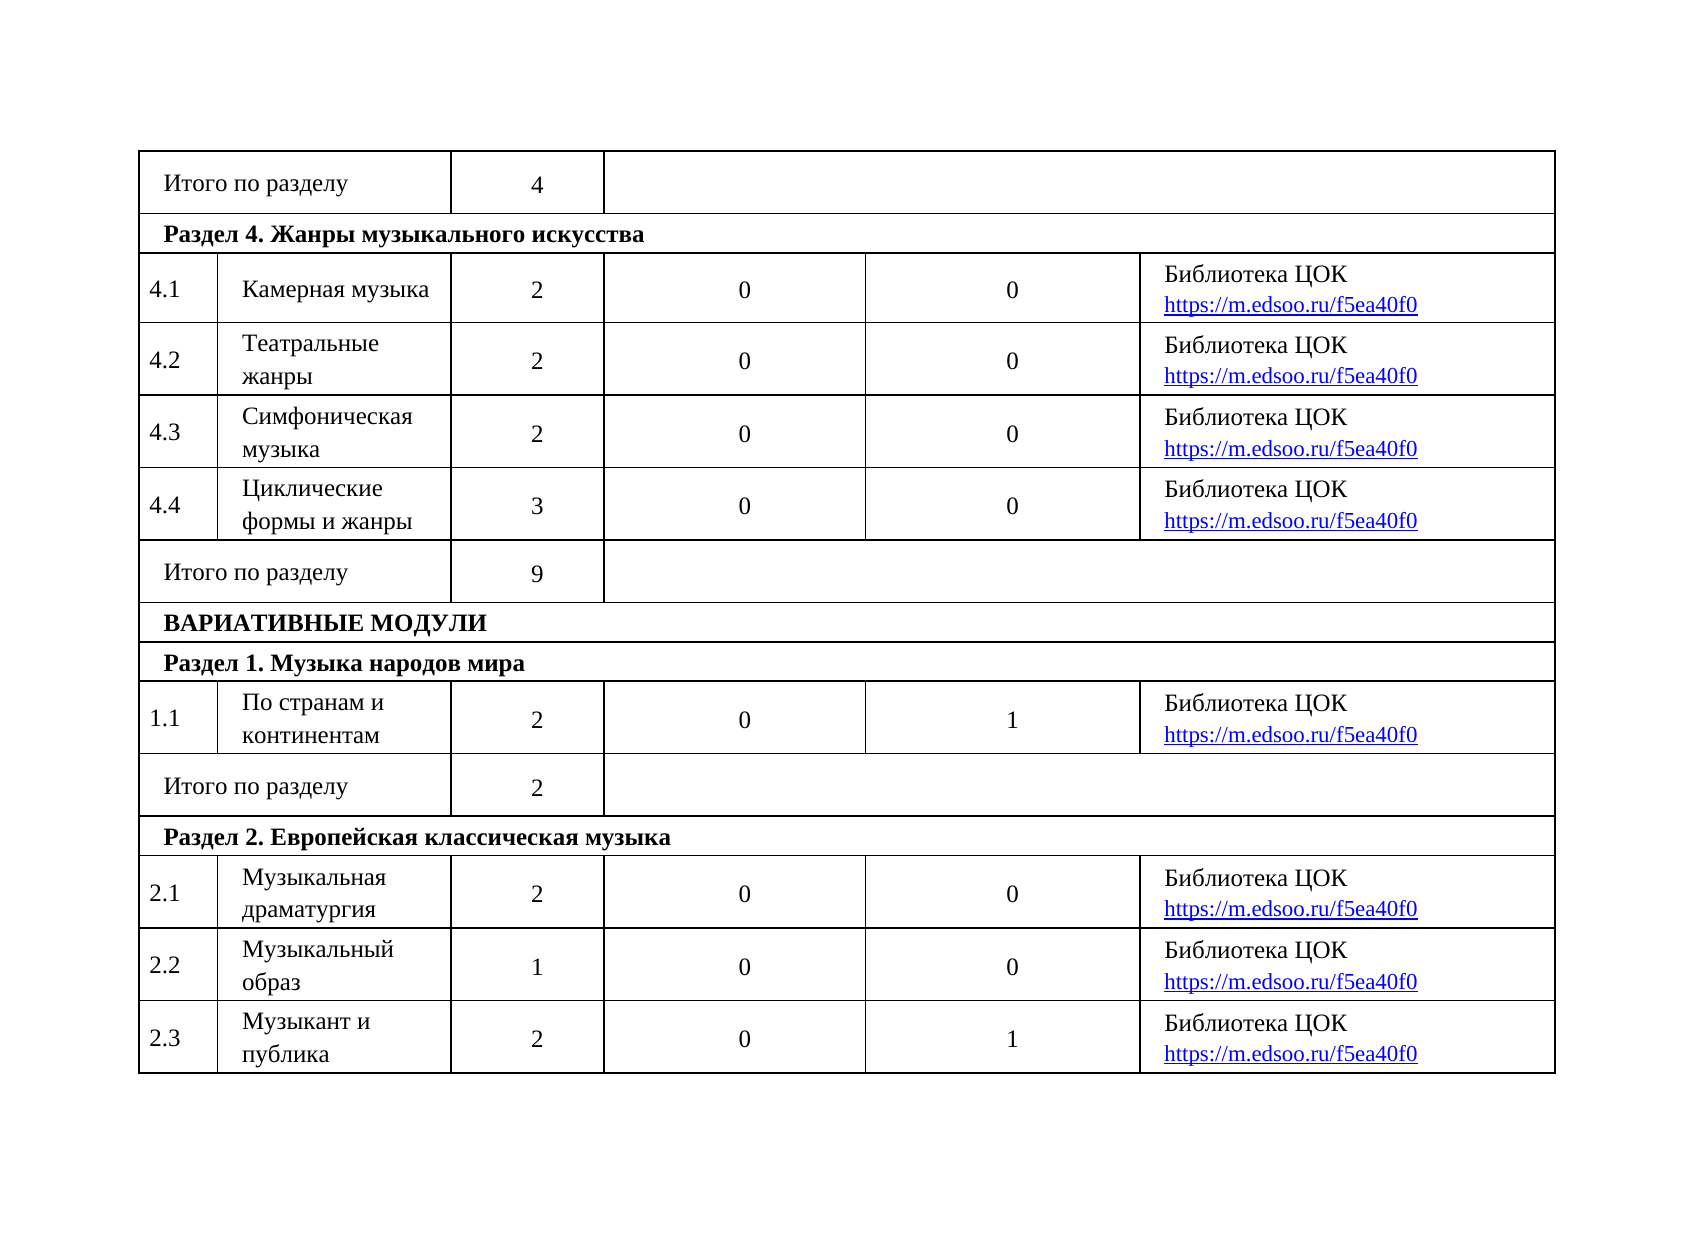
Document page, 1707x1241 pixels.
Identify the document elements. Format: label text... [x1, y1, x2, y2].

table_cell 2 [452, 682, 603, 753]
table_cell Циклические формы и жанры [218, 468, 450, 539]
table_cell Театральные жанры [218, 323, 450, 394]
table_cell 1 [866, 1001, 1139, 1072]
table_cell 2 [452, 1001, 603, 1072]
table_cell Итого по разделу [140, 152, 450, 213]
table_cell Итого по разделу [140, 754, 450, 815]
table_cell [1141, 856, 1554, 927]
table_cell 0 [866, 396, 1139, 466]
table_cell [1141, 254, 1554, 322]
table_cell 1 [866, 682, 1139, 753]
table_cell 3 [452, 468, 603, 539]
table_cell 0 [866, 929, 1139, 999]
table_cell По странам и континентам [218, 682, 450, 753]
table_cell 2.3 [140, 1001, 217, 1072]
table_cell 0 [866, 323, 1139, 394]
table_cell 2 [452, 856, 603, 927]
table_cell [605, 541, 1554, 602]
table_cell 0 [605, 468, 865, 539]
table_cell Библиотека ЦОК https://m.edsoo.ru/f5ea40f0 [1141, 396, 1554, 466]
table_cell Камерная музыка [218, 254, 450, 322]
table_cell 4.3 [140, 396, 217, 466]
table_cell 0 [605, 396, 865, 466]
table_cell 0 [866, 856, 1139, 927]
table_cell 2.1 [140, 856, 217, 927]
table_cell 2.2 [140, 929, 217, 999]
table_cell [1141, 1001, 1554, 1072]
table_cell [1141, 929, 1554, 999]
table_cell Итого по разделу [140, 541, 450, 602]
table_cell ВАРИАТИВНЫЕ МОДУЛИ [140, 603, 1554, 641]
table_cell Библиотека ЦОК https://m.edsoo.ru/f5ea40f0 [1141, 682, 1554, 753]
table_cell Раздел 4. Жанры музыкального искусства [140, 214, 1554, 252]
table_cell 4.2 [140, 323, 217, 394]
table_cell Раздел 2. Европейская классическая музыка [140, 817, 1554, 855]
table_cell Библиотека ЦОК https://m.edsoo.ru/f5ea40f0 [1141, 468, 1554, 539]
table_cell Музыкальная драматургия [218, 856, 450, 927]
table_cell Симфоническая музыка [218, 396, 450, 466]
table_cell 9 [452, 541, 603, 602]
table_cell 0 [605, 323, 865, 394]
table_cell 0 [605, 254, 865, 322]
table_cell Музыкант и публика [218, 1001, 450, 1072]
table_cell 1.1 [140, 682, 217, 753]
table_cell Музыкальный образ [218, 929, 450, 999]
table_cell 2 [452, 396, 603, 466]
table_cell 2 [452, 254, 603, 322]
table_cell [1141, 323, 1554, 394]
table_cell 4.4 [140, 468, 217, 539]
table_cell 4.1 [140, 254, 217, 322]
table_cell [605, 152, 1554, 213]
table_cell 1 [452, 929, 603, 999]
table_cell 4 [452, 152, 603, 213]
table_cell 0 [605, 1001, 865, 1072]
table_cell Раздел 1. Музыка народов мира [140, 643, 1554, 680]
table_cell [605, 754, 1554, 815]
table_cell 2 [452, 754, 603, 815]
table_cell 2 [452, 323, 603, 394]
table_cell 0 [605, 856, 865, 927]
table_cell 0 [866, 254, 1139, 322]
table_cell 0 [605, 929, 865, 999]
table_cell 0 [605, 682, 865, 753]
table_cell 0 [866, 468, 1139, 539]
